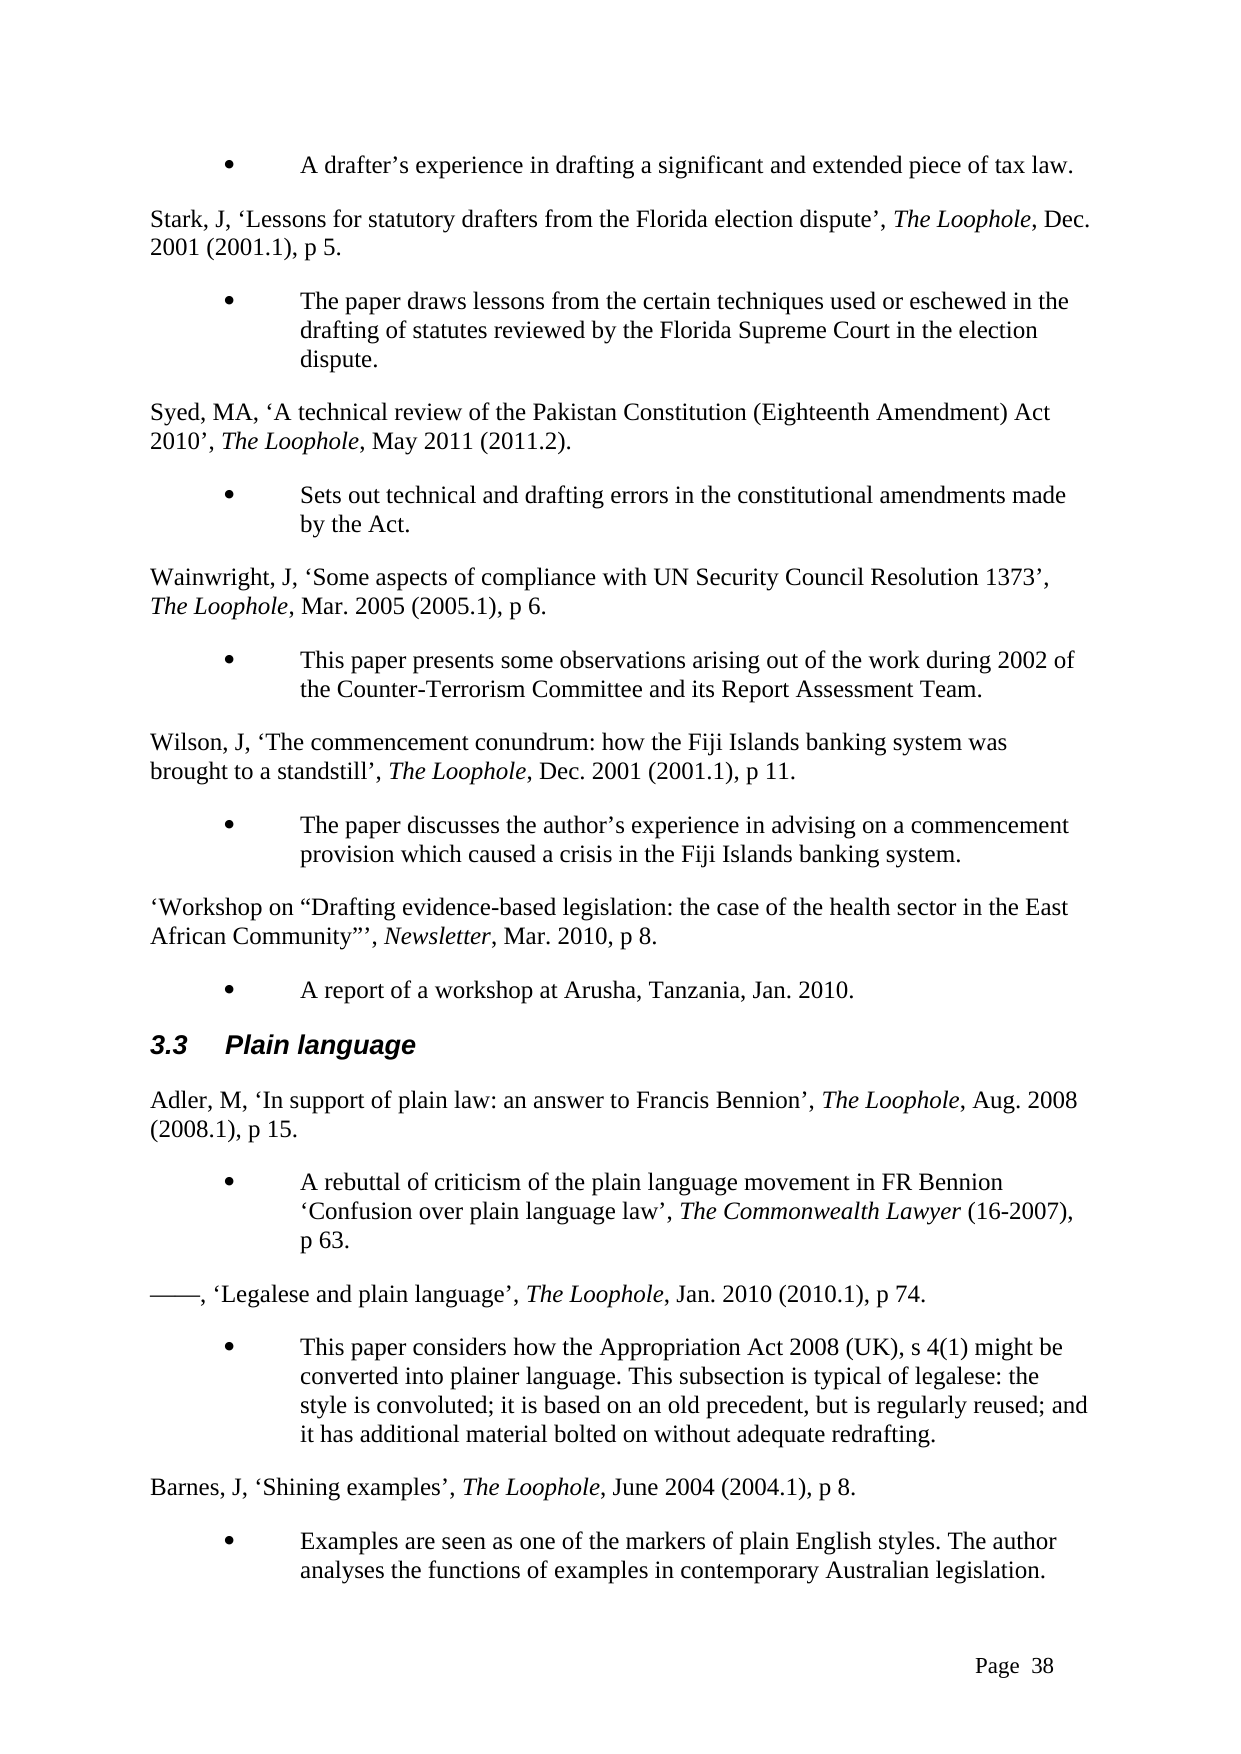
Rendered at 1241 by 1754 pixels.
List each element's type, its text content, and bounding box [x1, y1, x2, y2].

text 3.3 Plain language [150, 1029, 1090, 1060]
text Examples are seen as one of the markers of plain English styles. The author analyses the functions of examples in contemporary Australian legislation. [225, 1526, 1090, 1584]
list Barnes, J, ‘Shining examples’, The Loophole, June 2004 (2004.1), p 8. [150, 1472, 1090, 1501]
text The paper draws lessons from the certain techniques used or eschewed in the drafting of statutes reviewed by the Florida Supreme Court in the election dispute. [225, 286, 1090, 372]
list Wilson, J, ‘The commencement conundrum: how the Fiji Islands banking system was brought to a standstill’, The Loophole, Dec. 2001 (2001.1), p 11. [150, 727, 1090, 785]
list Wainwright, J, ‘Some aspects of compliance with UN Security Council Resolution 1373’, The Loophole, Mar. 2005 (2005.1), p 6. [150, 562, 1090, 620]
text Sets out technical and drafting errors in the constitutional amendments made by the Act. [225, 480, 1090, 537]
list Syed, MA, ‘A technical review of the Pakistan Constitution (Eighteenth Amendment) Act 2010’, The Loophole, May 2011 (2011.2). [150, 397, 1090, 455]
text A drafter’s experience in drafting a significant and extended piece of tax law. [225, 150, 1090, 179]
list Stark, J, ‘Lessons for statutory drafters from the Florida election dispute’, The Loophole, Dec. 2001 (2001.1), p 5. [150, 204, 1090, 261]
list ‘Workshop on “Drafting evidence-based legislation: the case of the health sector in the East African Community”’, Newsletter, Mar. 2010, p 8. [150, 892, 1090, 950]
text This paper presents some observations arising out of the work during 2002 of the Counter-Terrorism Committee and its Report Assessment Team. [225, 645, 1090, 702]
text This paper considers how the Appropriation Act 2008 (UK), s 4(1) might be converted into plainer language. This subsection is typical of legalese: the style is convoluted; it is based on an old precedent, but is regularly reused; and it has additional material bolted on without adequate redrafting. [225, 1332, 1090, 1447]
text A report of a workshop at Arusha, Tanzania, Jan. 2010. [225, 975, 1090, 1004]
text The paper discusses the author’s experience in advising on a commencement provision which caused a crisis in the Fiji Islands banking system. [225, 810, 1090, 867]
list Adler, M, ‘In support of plain law: an answer to Francis Bennion’, The Loophole, Aug. 2008 (2008.1), p 15. [150, 1085, 1090, 1142]
text A rebuttal of criticism of the plain language movement in FR Bennion ‘Confusion over plain language law’, The Commonwealth Lawyer (16-2007), p 63. [225, 1167, 1090, 1254]
list ——, ‘Legalese and plain language’, The Loophole, Jan. 2010 (2010.1), p 74. [150, 1279, 1090, 1307]
